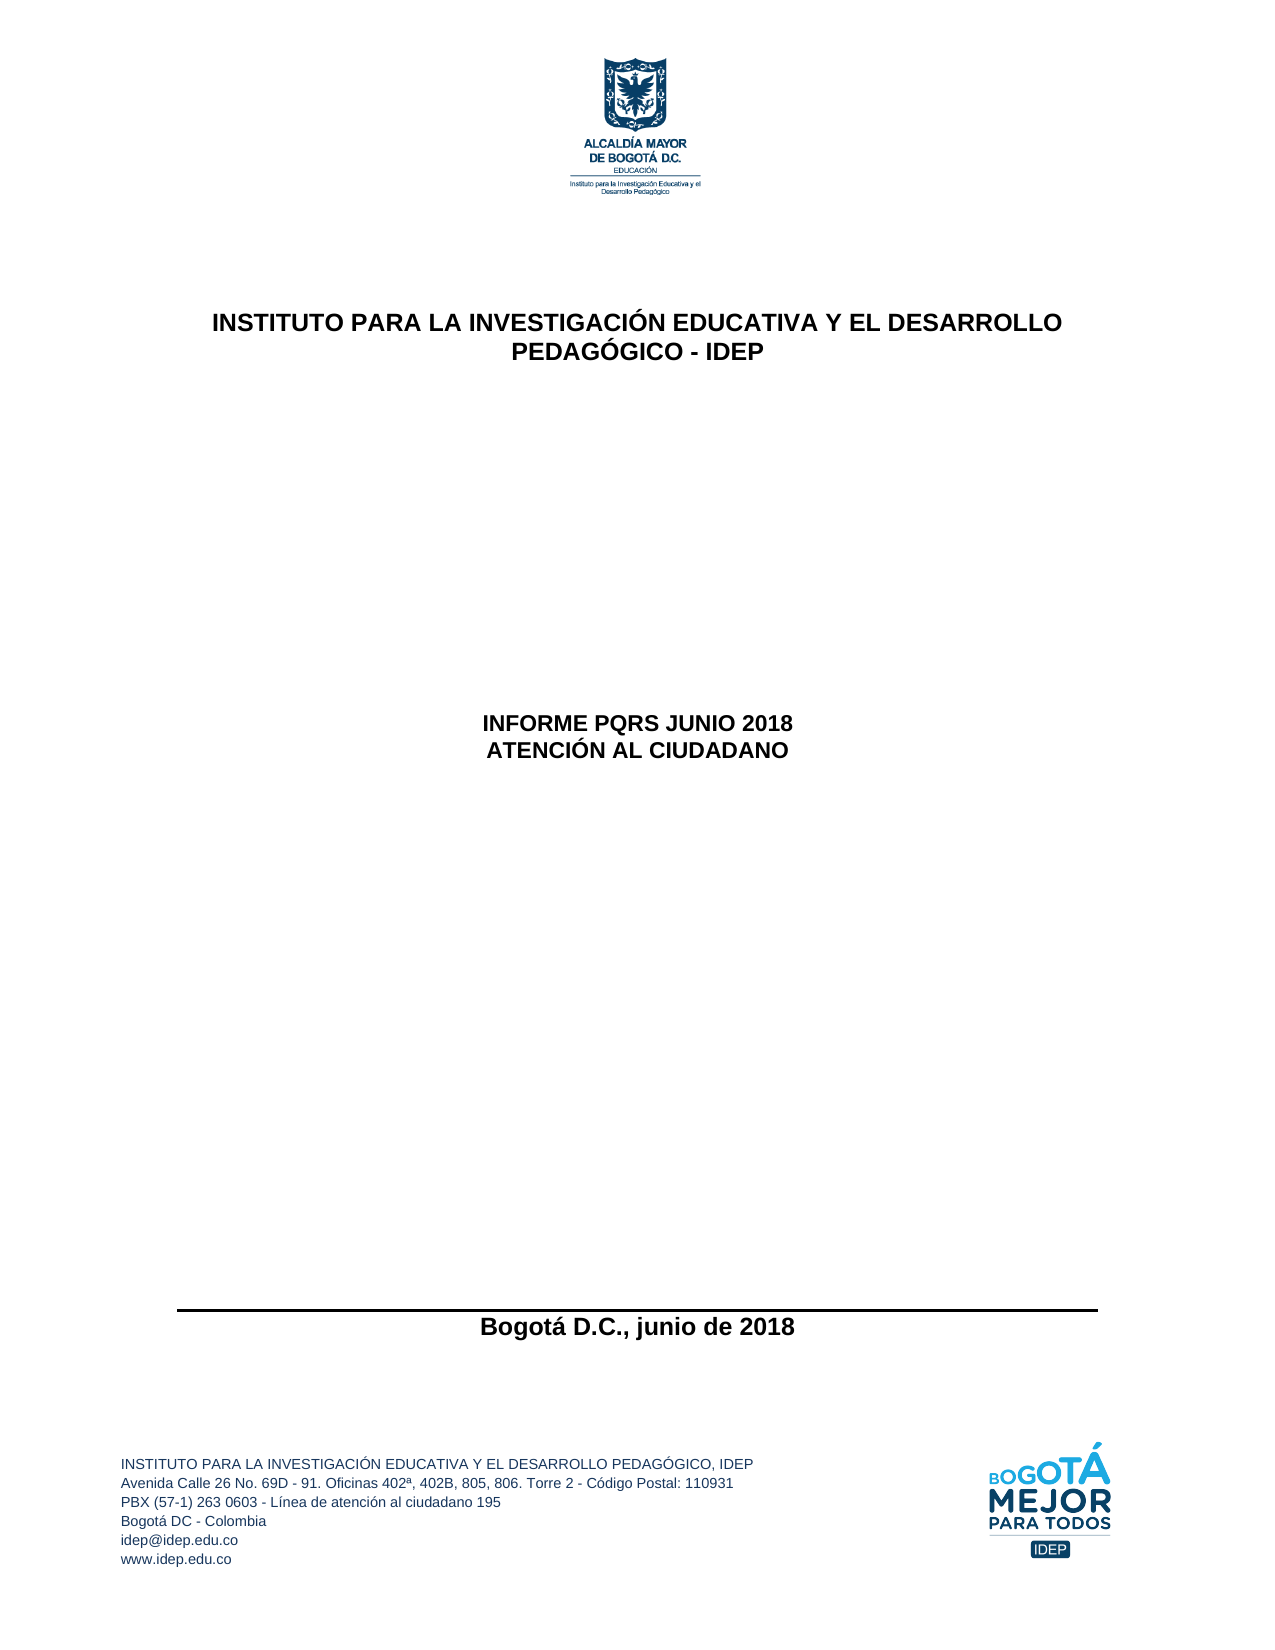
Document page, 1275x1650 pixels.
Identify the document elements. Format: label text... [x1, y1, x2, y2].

text INFORME PQRS JUNIO 2018 [177, 710, 1098, 737]
text INSTITUTO PARA LA INVESTIGACIÓN EDUCATIVA Y EL DESARROLLO PEDAGÓGICO - IDEP [177, 308, 1098, 365]
picture [560, 58, 715, 195]
picture [961, 1434, 1139, 1567]
text ATENCIÓN AL CIUDADANO [177, 737, 1098, 763]
text Bogotá D.C., junio de 2018 [177, 1312, 1098, 1341]
